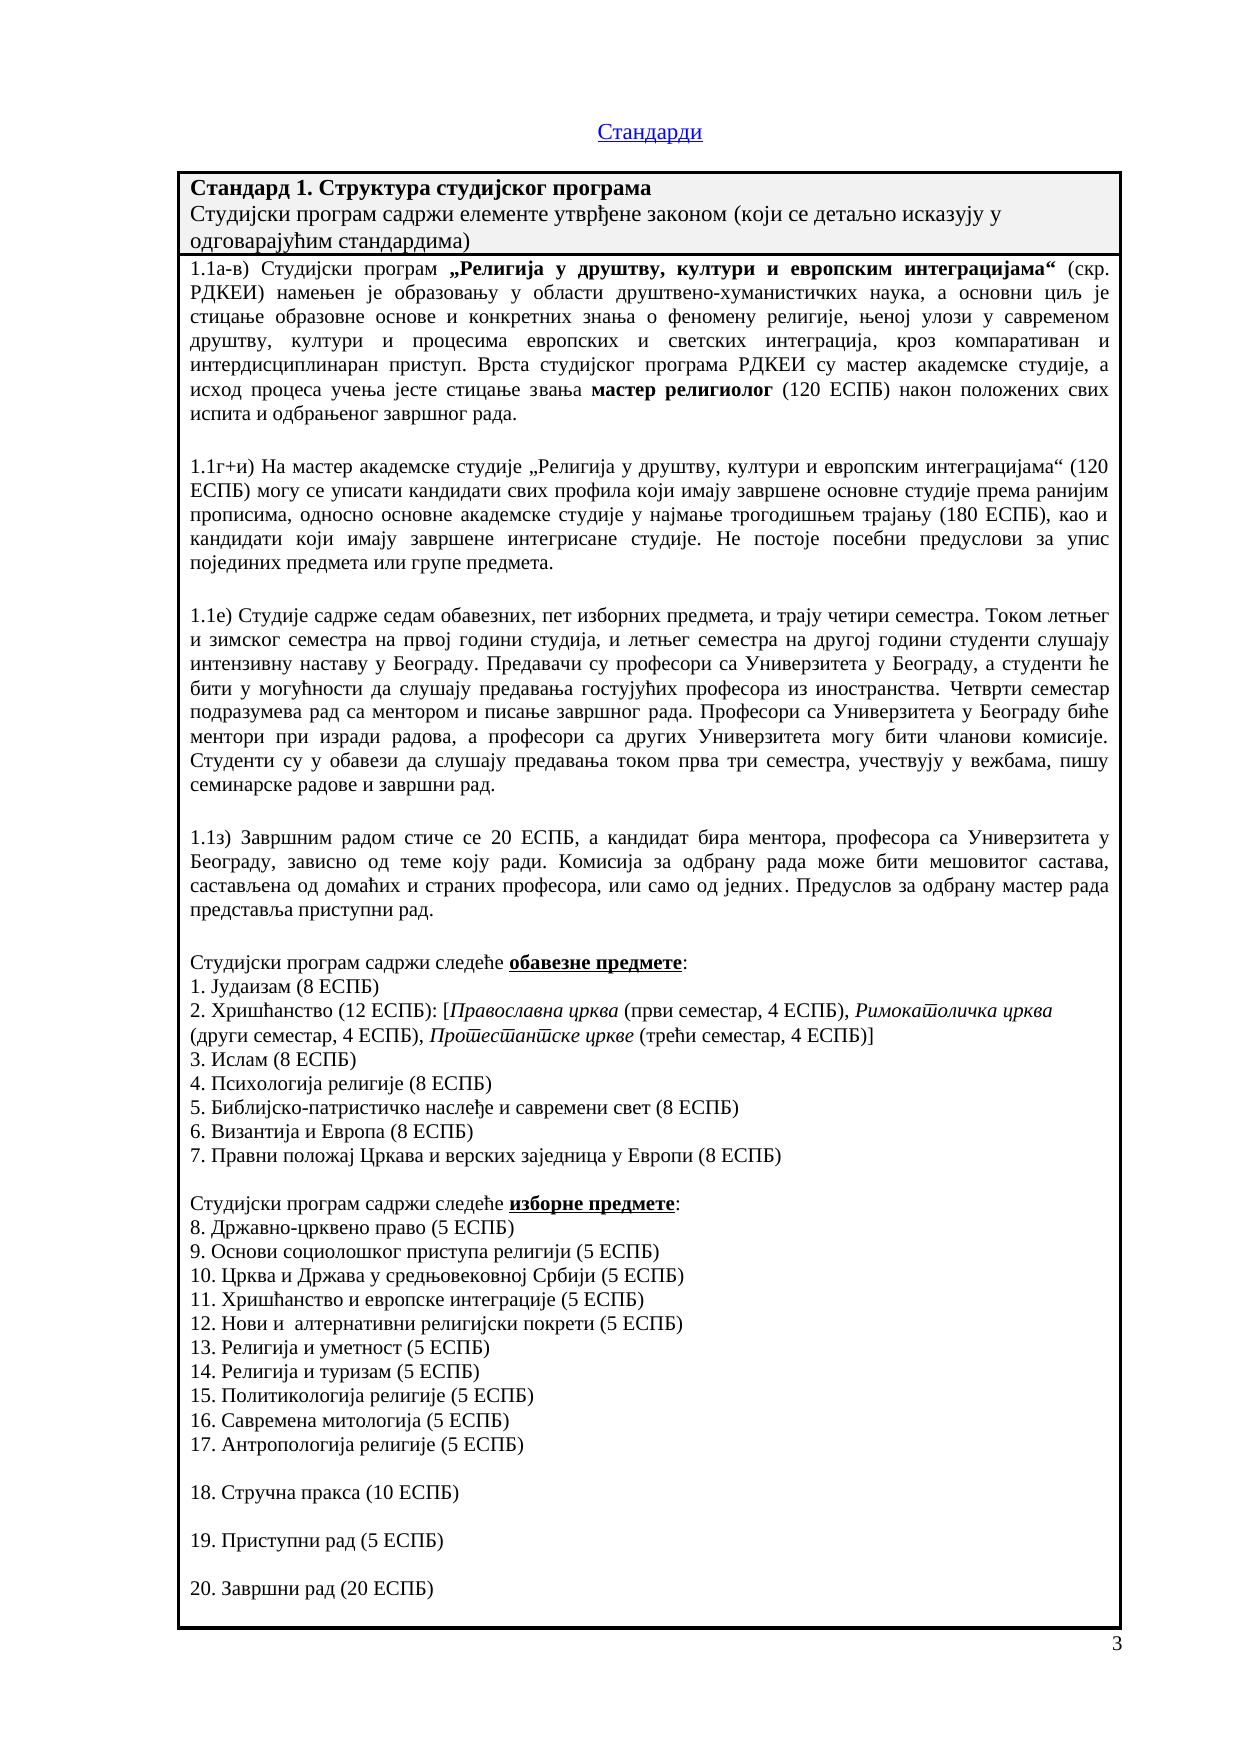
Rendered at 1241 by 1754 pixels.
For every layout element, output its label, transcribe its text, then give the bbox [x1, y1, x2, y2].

table_header Стандард 1. Структура студијског програма Студијски програм садржи елементе утврђене законом (који се детаљно исказују у одговарајућим стандардима) [180, 174, 1119, 253]
text Стандарди [177, 118, 1122, 144]
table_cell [180, 256, 1119, 1626]
